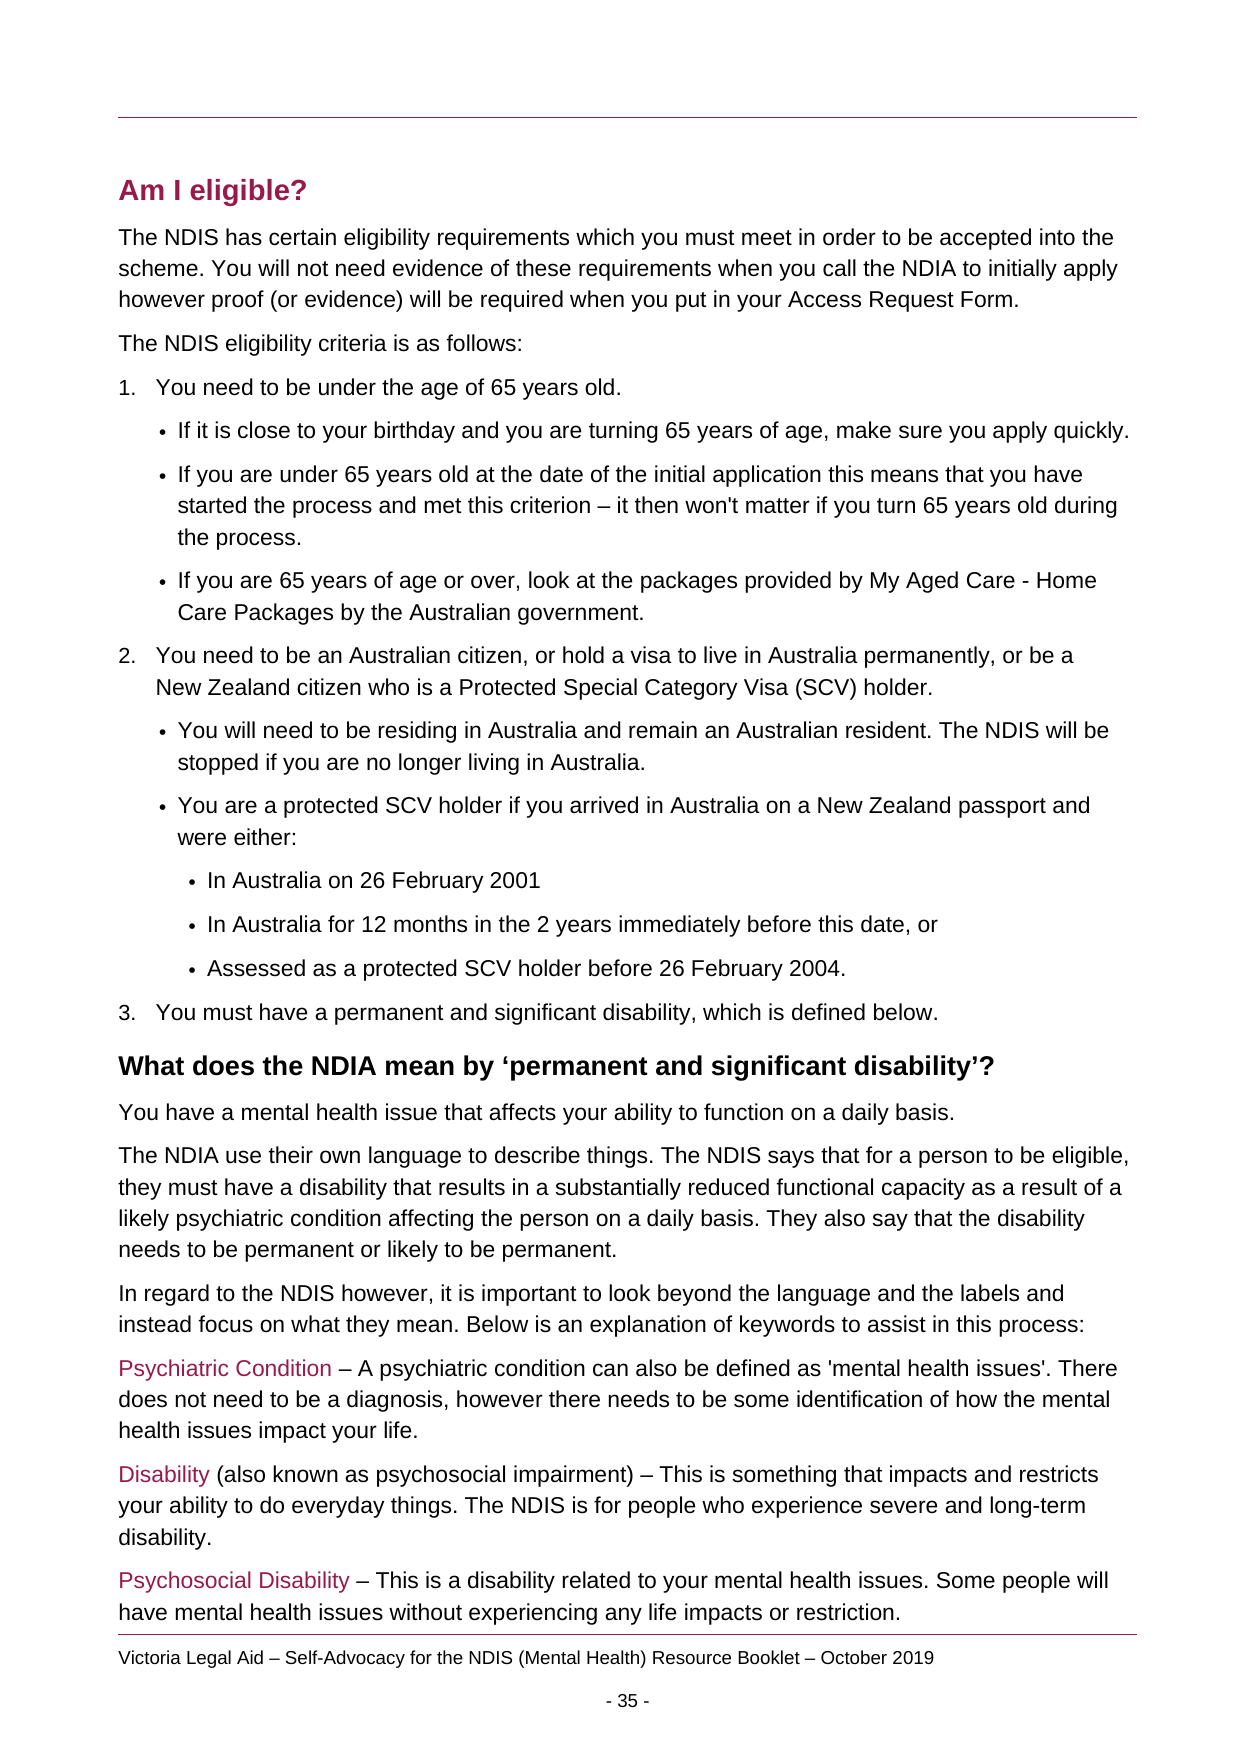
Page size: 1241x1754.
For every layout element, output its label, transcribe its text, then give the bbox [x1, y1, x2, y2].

text In regard to the NDIS however, it is important to look beyond the language and the labels and instead focus on what they mean. Below is an explanation of keywords to assist in this process: [118, 1275, 1137, 1337]
text The NDIS has certain eligibility requirements which you must meet in order to be accepted into the scheme. You will not need evidence of these requirements when you call the NDIA to initially apply however proof (or evidence) will be required when you put in your Access Request Form. [118, 219, 1137, 312]
text You have a mental health issue that affects your ability to function on a daily basis. [118, 1094, 1137, 1125]
text In Australia for 12 months in the 2 years immediately before this date, or [189, 906, 1137, 937]
text If you are 65 years of age or over, look at the packages provided by My Aged Care - Home Care Packages by the Australian government. [159, 562, 1137, 625]
text If it is close to your birthday and you are turning 65 years of age, make sure you apply quickly. [159, 412, 1137, 444]
text If you are under 65 years old at the date of the initial application this means that you have started the process and met this criterion – it then won't matter if you turn 65 years old during the process. [159, 456, 1137, 550]
text Disability (also known as psychosocial impairment) – This is something that impacts and restricts your ability to do everyday things. The NDIS is for people who experience severe and long-term disability. [118, 1456, 1137, 1550]
text Psychosocial Disability – This is a disability related to your mental health issues. Some people will have mental health issues without experiencing any life impacts or restriction. [118, 1562, 1137, 1625]
list You need to be under the age of 65 years old. [118, 369, 1137, 400]
subtitle Am I eligible? [118, 173, 1137, 206]
text You are a protected SCV holder if you arrived in Australia on a New Zealand passport and were either: [159, 787, 1137, 850]
text The NDIA use their own language to describe things. The NDIS says that for a person to be eligible, they must have a disability that results in a substantially reduced functional capacity as a result of a likely psychiatric condition affecting the person on a daily basis. They also say that the disability needs to be permanent or likely to be permanent. [118, 1137, 1137, 1262]
text You need to be an Australian citizen, or hold a visa to live in Australia permanently, or be a New Zealand citizen who is a Protected Special Category Visa (SCV) holder. [118, 637, 1137, 700]
text In Australia on 26 February 2001 [189, 862, 1137, 894]
subtitle What does the NDIA mean by ‘permanent and significant disability’? [118, 1050, 1137, 1081]
text Assessed as a protected SCV holder before 26 February 2004. [189, 950, 1137, 981]
text Psychiatric Condition – A psychiatric condition can also be defined as 'mental health issues'. There does not need to be a diagnosis, however there needs to be some identification of how the mental health issues impact your life. [118, 1350, 1137, 1444]
text You will need to be residing in Australia and remain an Australian resident. The NDIS will be stopped if you are no longer living in Australia. [159, 712, 1137, 775]
text The NDIS eligibility criteria is as follows: [118, 325, 1137, 356]
text You must have a permanent and significant disability, which is defined below. [118, 994, 1137, 1025]
